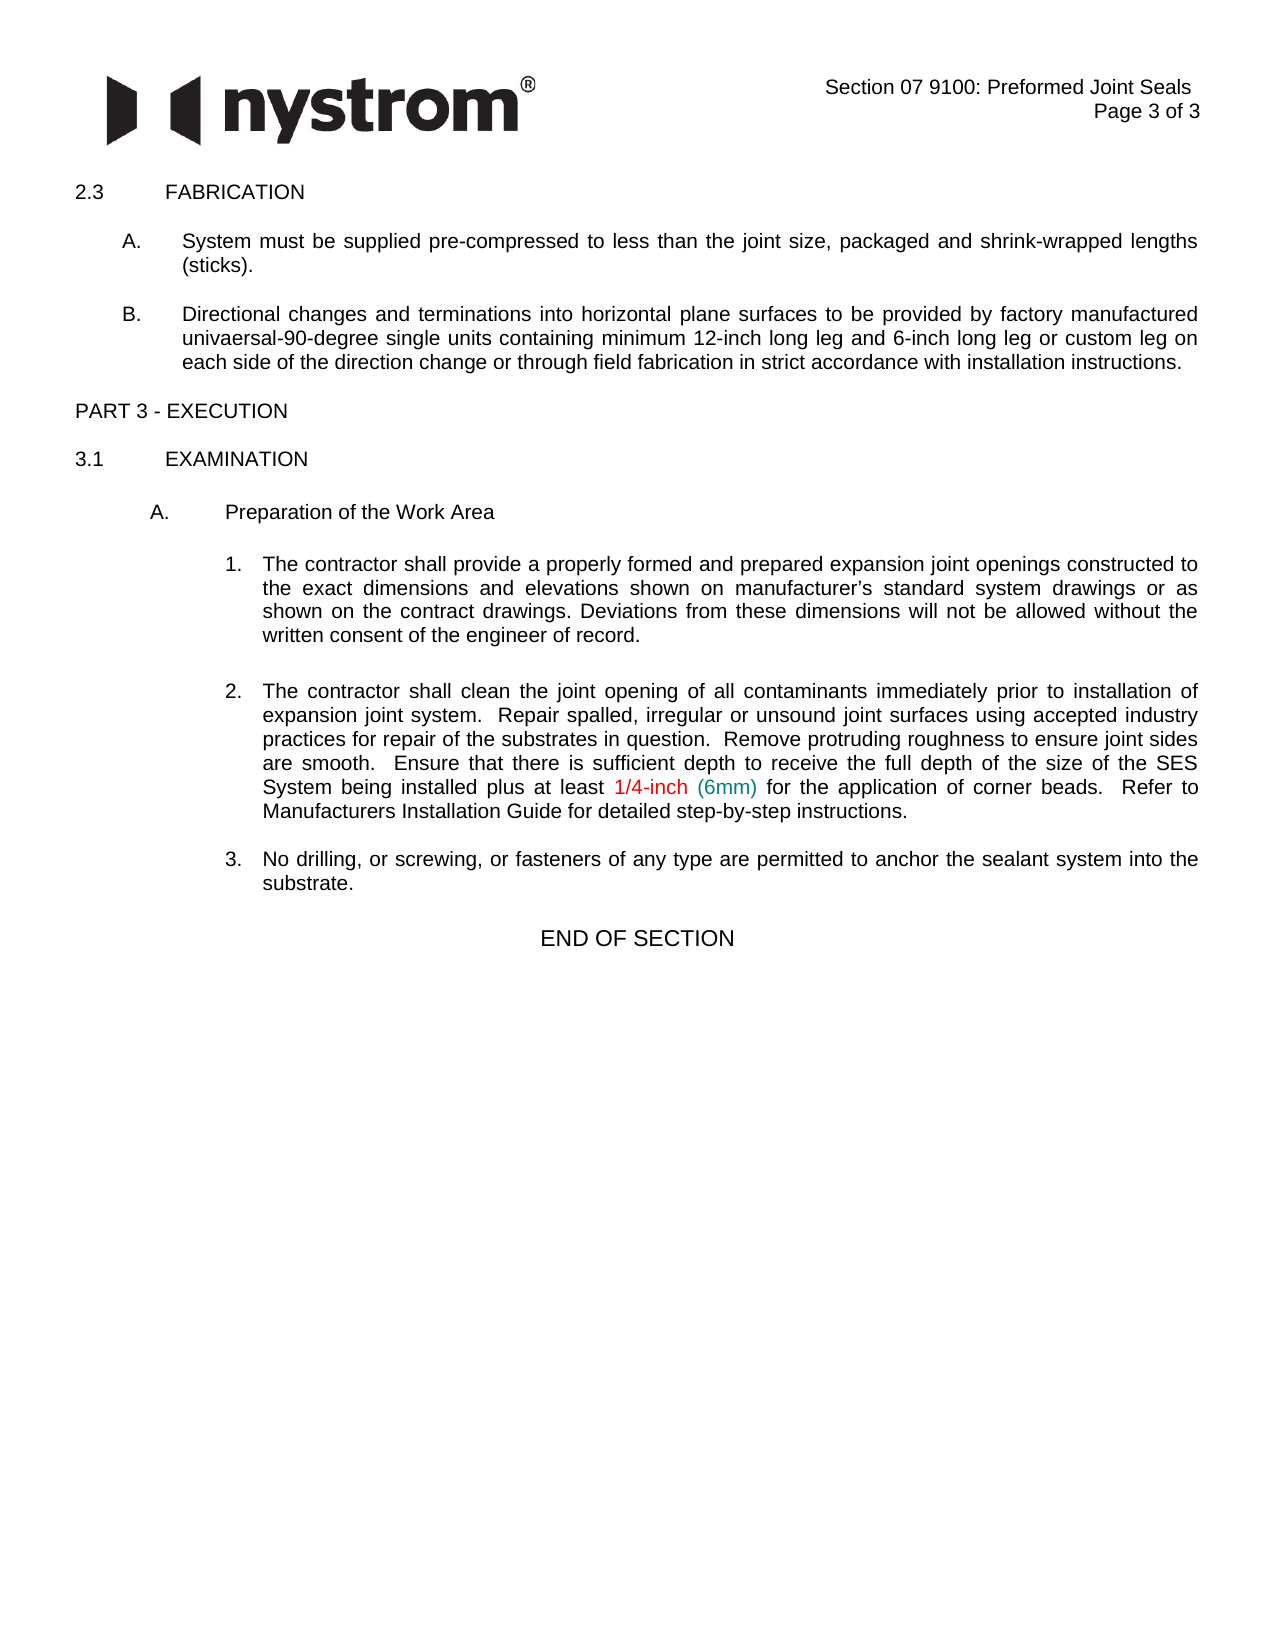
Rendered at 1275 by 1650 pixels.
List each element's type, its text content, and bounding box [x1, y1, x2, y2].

list The contractor shall clean the joint opening of all contaminants immediately prior to installation of expansion joint system. Repair spalled, irregular or unsound joint surfaces using accepted industry practices for repair of the substrates in question. Remove protruding roughness to ensure joint sides are smooth. Ensure that there is sufficient depth to receive the full depth of the size of the SES System being installed plus at least 1/4-inch (6mm) for the application of corner beads. Refer to Manufacturers Installation Guide for detailed step-by-step instructions. [225, 679, 1200, 823]
text FABRICATION [75, 180, 1200, 204]
list execution [75, 399, 1200, 447]
list No drilling, or screwing, or fasteners of any type are permitted to anchor the sealant system into the substrate. [225, 847, 1200, 895]
list Preparation of the Work Area [150, 500, 1200, 524]
text END OF SECTION [75, 925, 1200, 952]
text Directional changes and terminations into horizontal plane surfaces to be provided by factory manufactured univaersal-90-degree single units containing minimum 12-inch long leg and 6-inch long leg or custom leg on each side of the direction change or through field fabrication in strict accordance with installation instructions. [122, 302, 1200, 374]
text EXAMINATION [75, 447, 1200, 471]
list The contractor shall provide a properly formed and prepared expansion joint openings constructed to the exact dimensions and elevations shown on manufacturer’s standard system drawings or as shown on the contract drawings. Deviations from these dimensions will not be allowed without the written consent of the engineer of record. [225, 551, 1200, 647]
text System must be supplied pre-compressed to less than the joint size, packaged and shrink-wrapped lengths (sticks). [122, 229, 1200, 277]
picture [88, 62, 536, 159]
